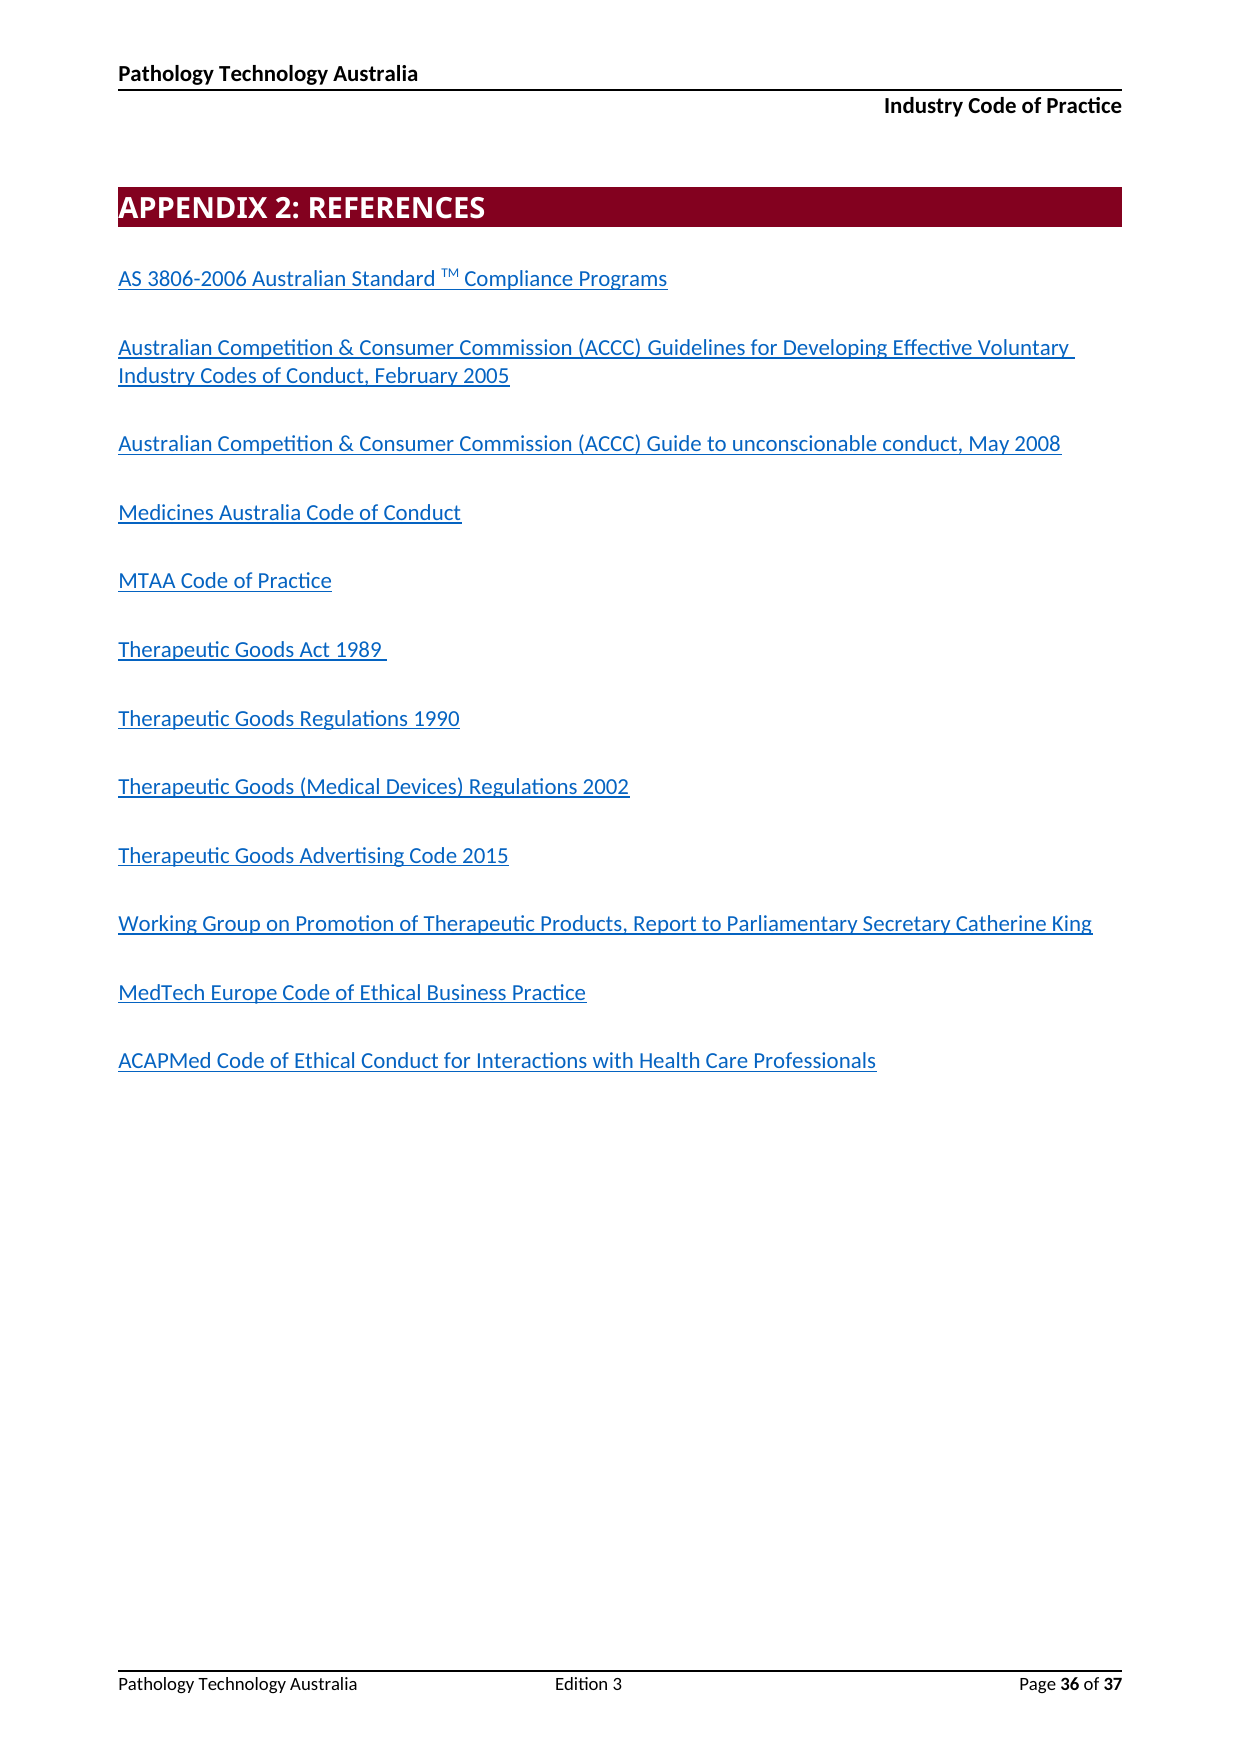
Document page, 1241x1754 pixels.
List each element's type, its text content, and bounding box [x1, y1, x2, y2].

text Therapeutic Goods Act 1989 [118, 635, 1122, 663]
text Therapeutic Goods Advertising Code 2015 [118, 841, 1122, 869]
text Working Group on Promotion of Therapeutic Products, Report to Parliamentary Secretary Catherine King [118, 909, 1122, 937]
text ACAPMed Code of Ethical Conduct for Interactions with Health Care Professionals [118, 1046, 1122, 1074]
text MTAA Code of Practice [118, 567, 1122, 595]
text AS 3806-2006 Australian Standard TM Compliance Programs [118, 264, 1122, 292]
text Therapeutic Goods Regulations 1990 [118, 704, 1122, 732]
text Australian Competition & Consumer Commission (ACCC) Guide to unconscionable conduct, May 2008 [118, 429, 1122, 458]
text MedTech Europe Code of Ethical Business Practice [118, 978, 1122, 1006]
text Australian Competition & Consumer Commission (ACCC) Guidelines for Developing Effective Voluntary Industry Codes of Conduct, February 2005 [118, 333, 1122, 389]
text Therapeutic Goods (Medical Devices) Regulations 2002 [118, 772, 1122, 800]
subtitle Appendix 2: References [118, 187, 1122, 227]
text Medicines Australia Code of Conduct [118, 498, 1122, 526]
